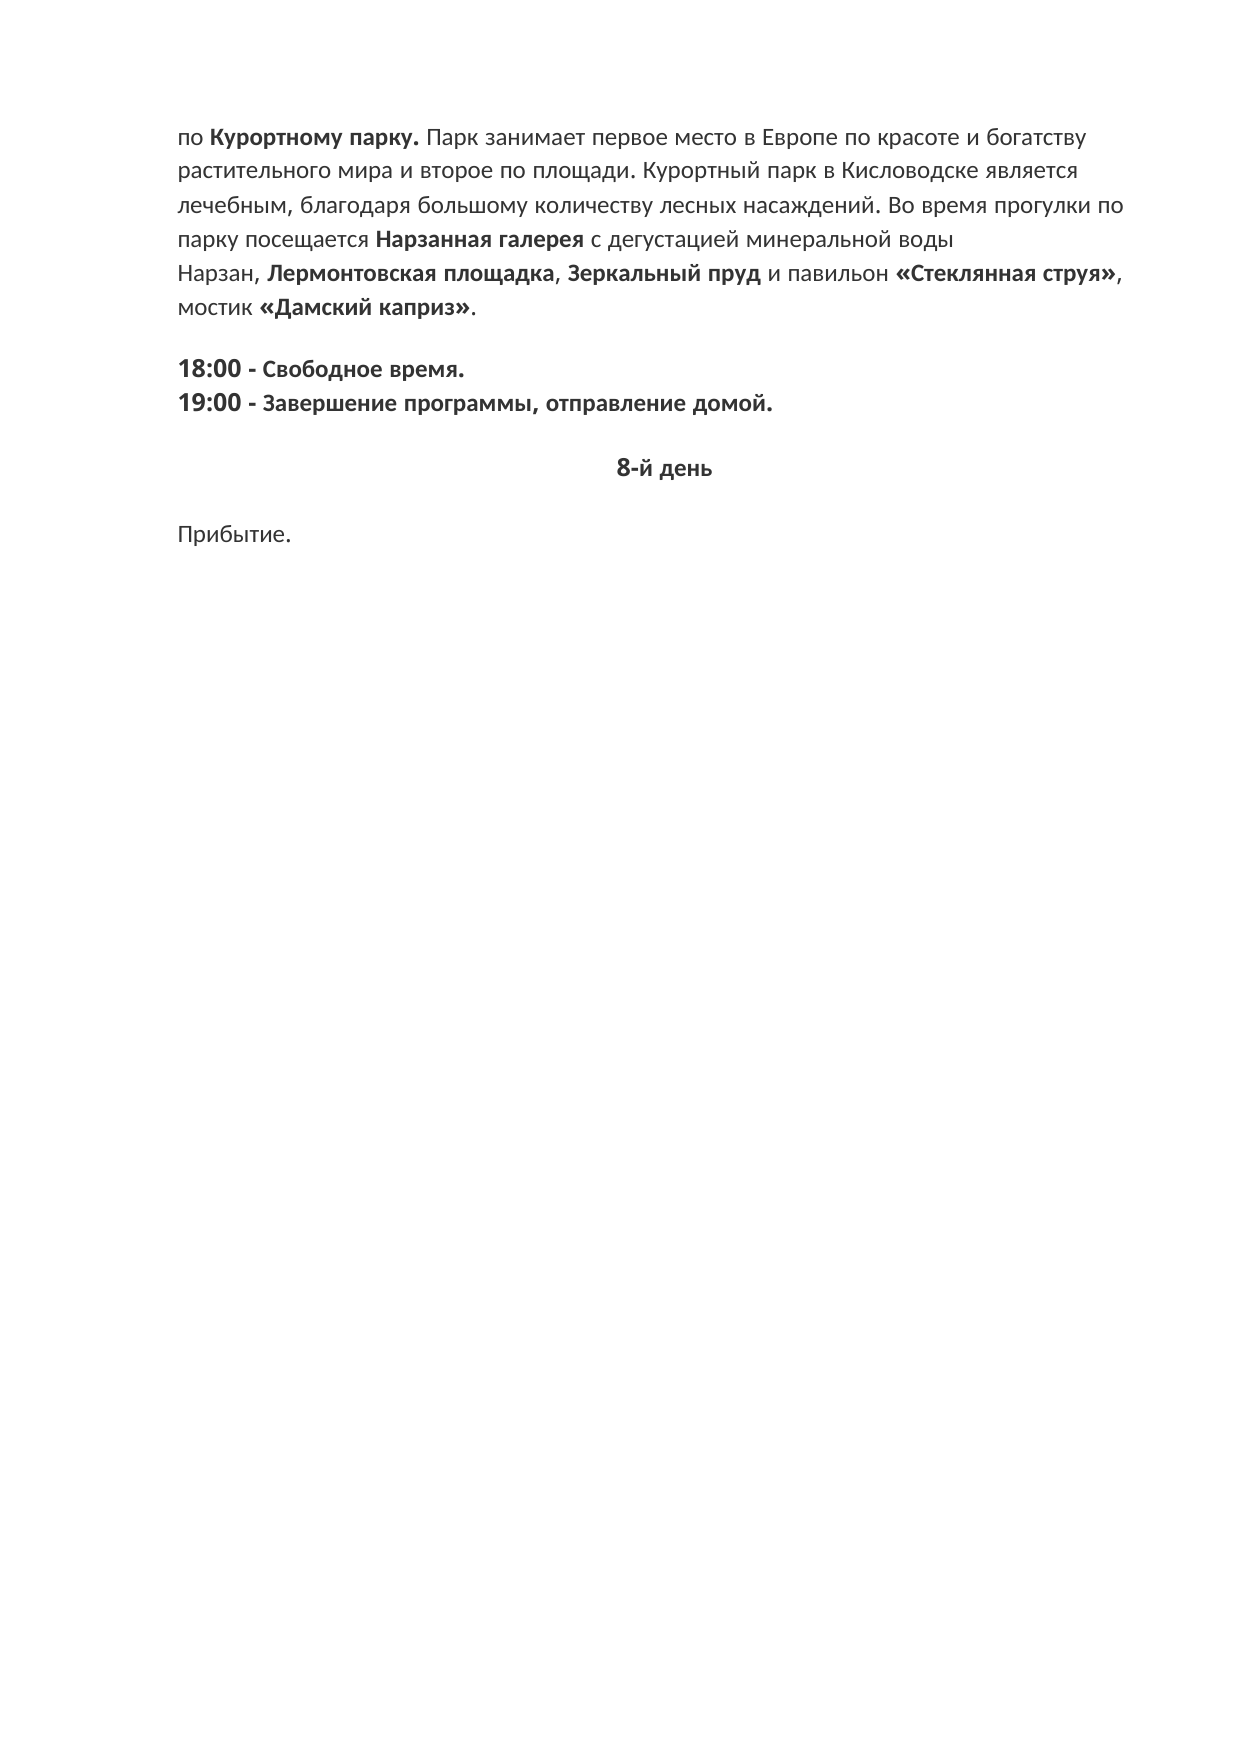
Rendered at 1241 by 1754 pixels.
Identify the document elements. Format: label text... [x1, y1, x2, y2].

text Прибытие. [177, 515, 1152, 549]
text 8-й день [177, 450, 1152, 484]
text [177, 118, 1152, 351]
text 18:00 - Свободное время. [177, 351, 1152, 384]
text 19:00 - Завершение программы, отправление домой. [177, 384, 1152, 419]
